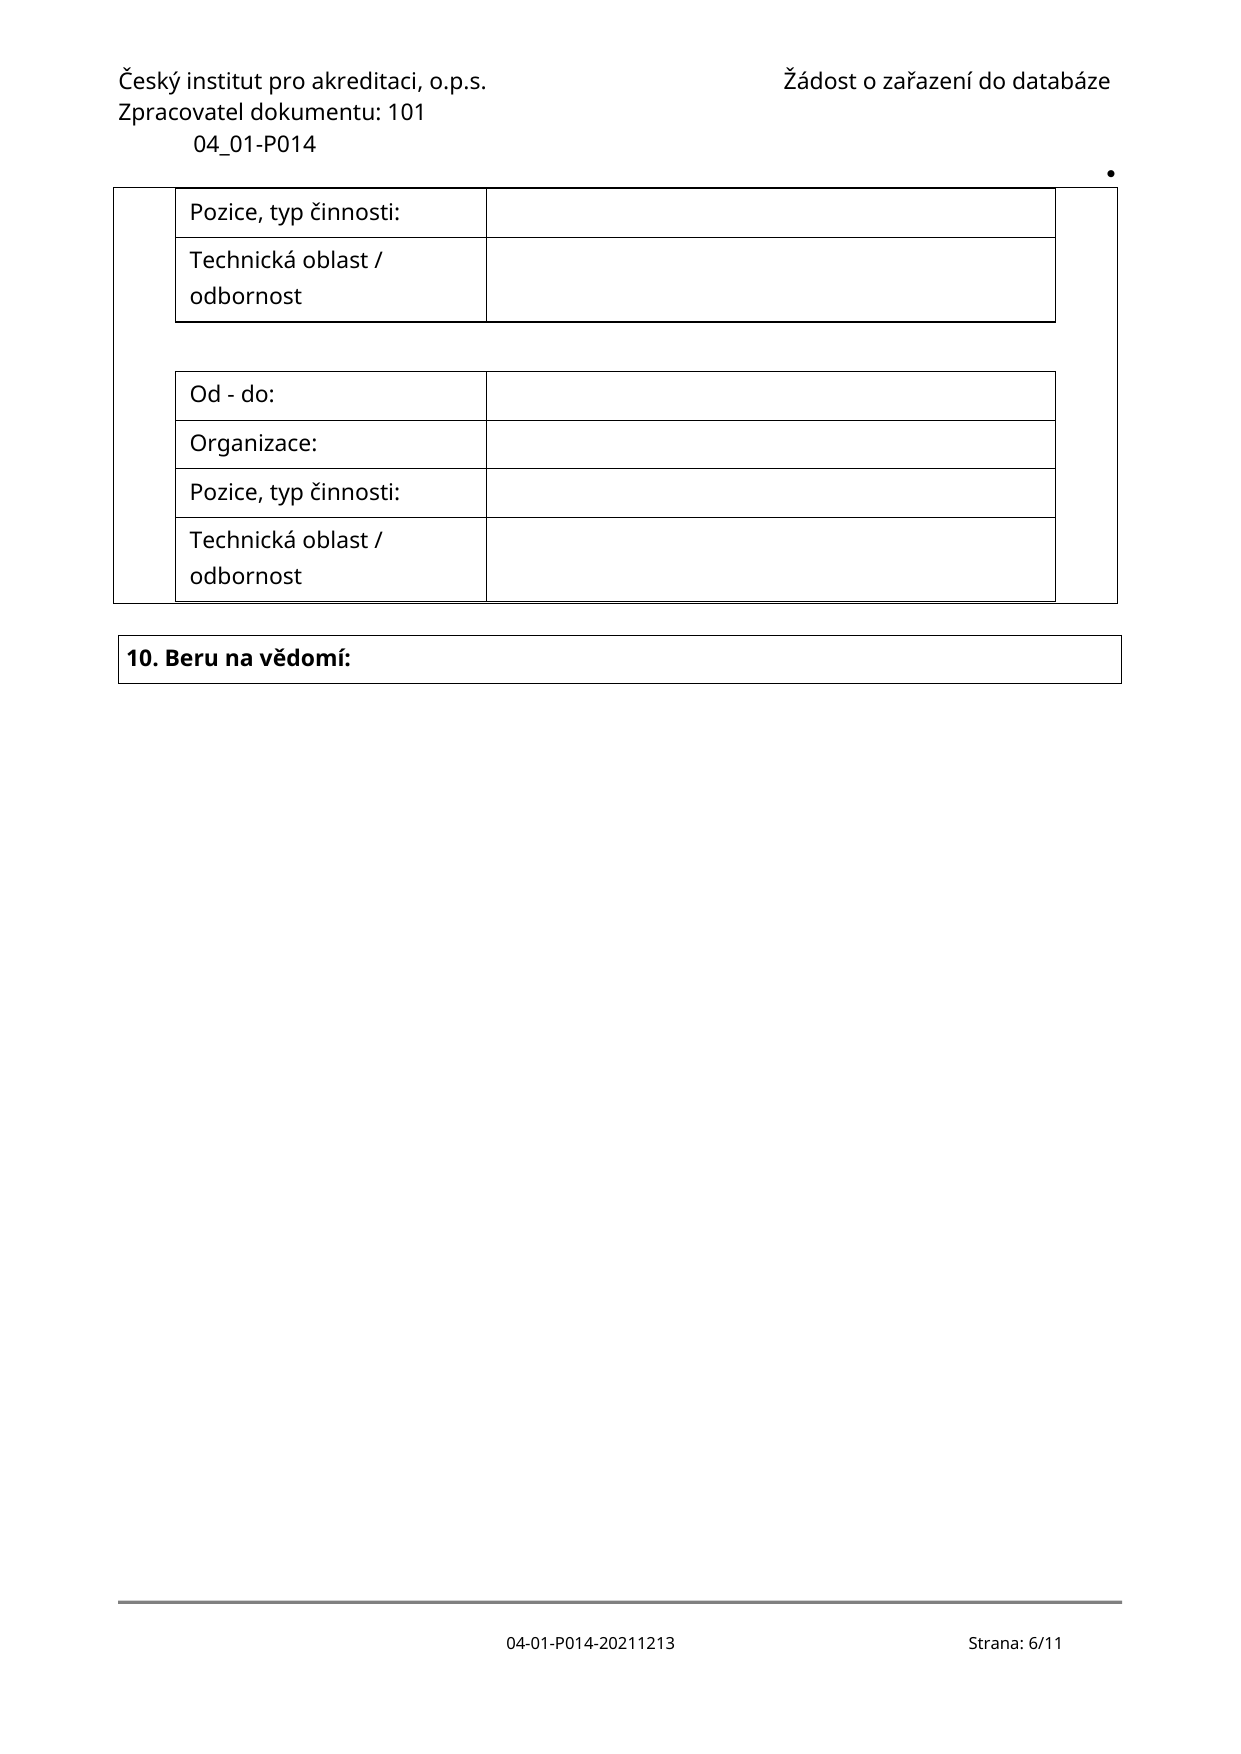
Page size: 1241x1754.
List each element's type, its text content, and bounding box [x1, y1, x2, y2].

table_header 10. Beru na vědomí: [119, 636, 1121, 683]
table_cell [114, 188, 1117, 602]
